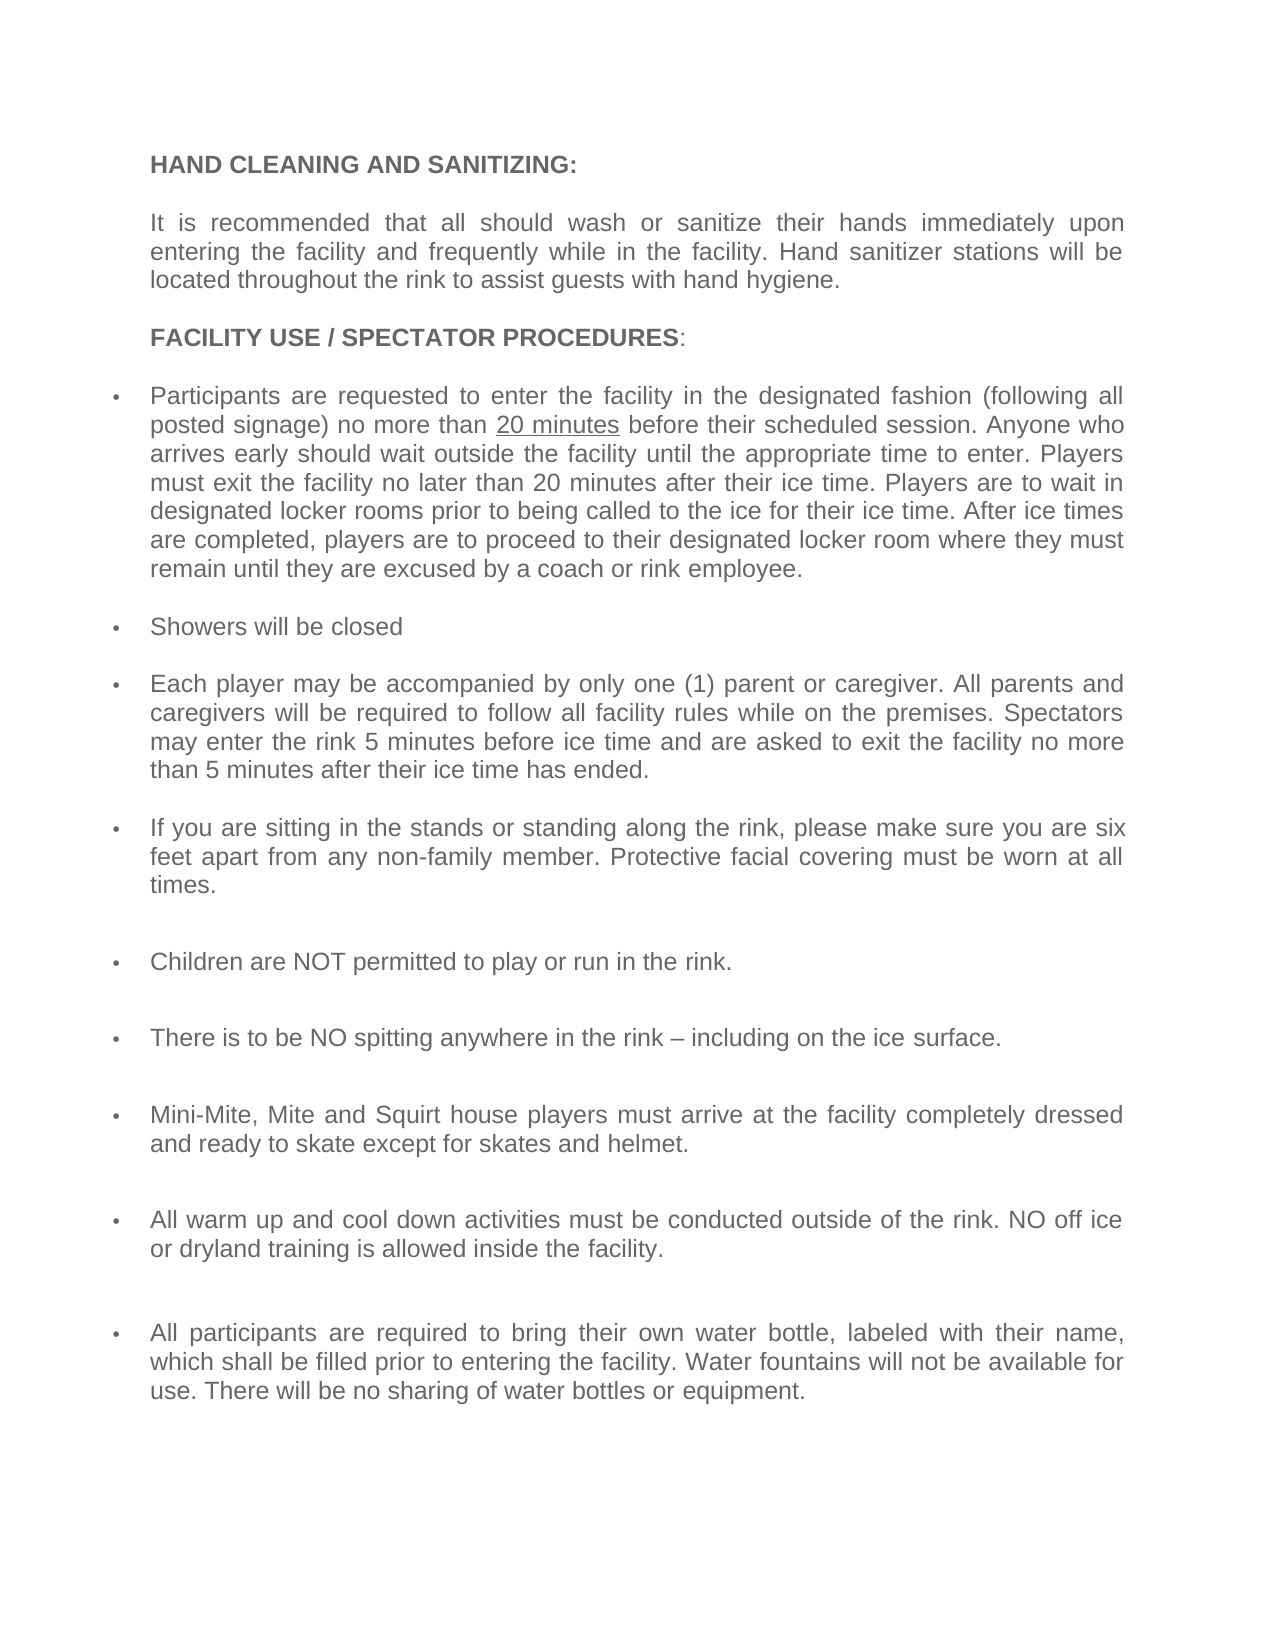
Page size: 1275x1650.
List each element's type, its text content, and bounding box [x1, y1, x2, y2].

subtitle FACILITY USE / SPECTATOR PROCEDURES: [150, 323, 1137, 352]
list Mini-Mite, Mite and Squirt house players must arrive at the facility completely dressed and ready to skate except for skates and helmet. [112, 1100, 1125, 1157]
list Participants are requested to enter the facility in the designated fashion (following all posted signage) no more than 20 minutes before their scheduled session. Anyone who arrives early should wait outside the facility until the appropriate time to enter. Players must exit the facility no later than 20 minutes after their ice time. Players are to wait in designated locker rooms prior to being called to the ice for their ice time. After ice times are completed, players are to proceed to their designated locker room where they must remain until they are excused by a coach or rink employee. [112, 381, 1126, 583]
list Children are NOT permitted to play or run in the rink. [112, 947, 1137, 976]
text It is recommended that all should wash or sanitize their hands immediately upon entering the facility and frequently while in the facility. Hand sanitizer stations will be located throughout the rink to assist guests with hand hygiene. [150, 208, 1126, 294]
list All warm up and cool down activities must be conducted outside of the rink. NO off ice or dryland training is allowed inside the facility. [112, 1205, 1124, 1263]
subtitle HAND CLEANING AND SANITIZING: [150, 150, 1137, 179]
list There is to be NO spitting anywhere in the rink – including on the ice surface. [112, 1023, 1137, 1052]
list All participants are required to bring their own water bottle, labeled with their name, which shall be filled prior to entering the facility. Water fountains will not be available for use. There will be no sharing of water bottles or equipment. [112, 1318, 1126, 1404]
list Each player may be accompanied by only one (1) parent or caregiver. All parents and caregivers will be required to follow all facility rules while on the premises. Spectators may enter the rink 5 minutes before ice time and are asked to exit the facility no more than 5 minutes after their ice time has ended. [112, 669, 1126, 784]
list Showers will be closed [112, 611, 1137, 640]
list If you are sitting in the stands or standing along the rink, please make sure you are six feet apart from any non-family member. Protective facial covering must be worn at all times. [112, 813, 1126, 899]
